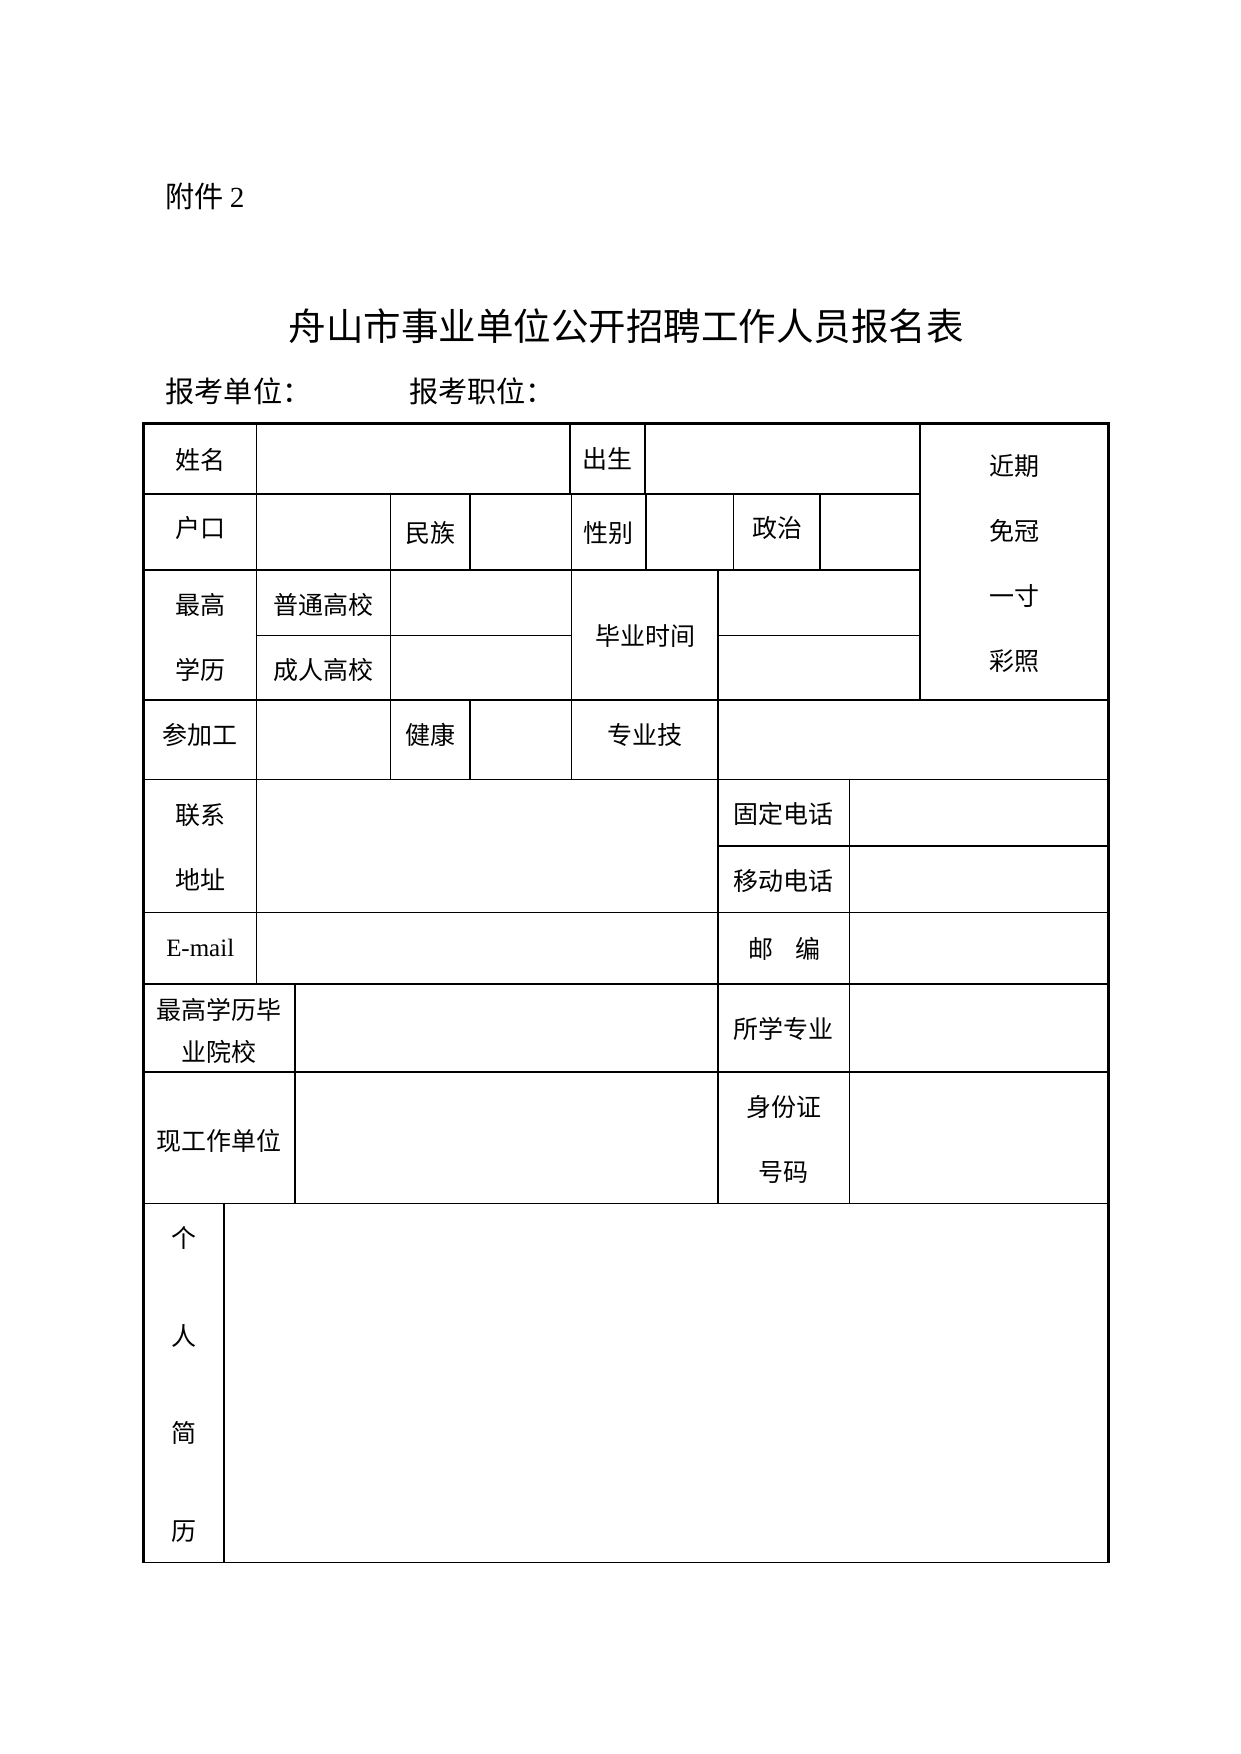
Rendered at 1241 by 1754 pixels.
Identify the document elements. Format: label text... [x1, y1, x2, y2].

table_cell 联系 地址 [145, 780, 256, 912]
table_cell 移动电话 [719, 847, 849, 912]
table_cell [391, 636, 571, 699]
text 报考单位： 报考职位： [165, 357, 1087, 422]
table_cell [391, 571, 571, 634]
table_cell [471, 701, 571, 778]
table_cell 性别 [572, 495, 645, 569]
table_cell 专业技 术资格 [572, 701, 717, 778]
table_cell [257, 913, 717, 983]
text 附件2 [165, 162, 1087, 227]
table_cell 政治 面貌 [734, 495, 819, 569]
table_cell [296, 1073, 717, 1203]
table_cell [719, 636, 919, 699]
table_cell [850, 985, 1107, 1071]
table_header [257, 425, 569, 493]
table_cell 现工作单位 [145, 1073, 294, 1203]
table_cell 最高学历毕业院校 [145, 985, 294, 1071]
table_cell [850, 1073, 1107, 1203]
table_cell 所学专业 [719, 985, 849, 1071]
table_cell 最高 学历 [145, 571, 256, 699]
table_cell 邮 编 [719, 913, 849, 983]
table_cell [850, 847, 1107, 912]
table_cell 身份证 号码 [719, 1073, 849, 1203]
table_cell [225, 1204, 1107, 1562]
table_cell [296, 985, 717, 1071]
table_cell [850, 780, 1107, 845]
table_cell 普通高校 [257, 571, 390, 634]
table_cell 民族 [391, 495, 469, 569]
table_cell 参加工作时间 [145, 701, 256, 778]
table_header [646, 425, 919, 493]
table_cell 成人高校 [257, 636, 390, 699]
table_cell [821, 495, 919, 569]
table_cell [471, 495, 571, 569]
table_cell [257, 495, 390, 569]
table_header 姓名 [145, 425, 256, 493]
table_cell E-mail [145, 913, 256, 983]
table_cell [257, 780, 717, 912]
table_cell 户口 所在地 [145, 495, 256, 569]
table_cell 健康状况 [391, 701, 469, 778]
table_cell 个 人 简 历 [145, 1204, 223, 1562]
table_header 近期 免冠 一寸 彩照 [921, 425, 1107, 699]
table_cell [719, 701, 1107, 778]
table_cell [257, 701, 390, 778]
table_header 出生 年月 [571, 425, 644, 493]
table_cell [850, 913, 1107, 983]
table_cell [647, 495, 733, 569]
table_cell [719, 571, 919, 634]
table_cell 固定电话 [719, 780, 849, 845]
text 舟山市事业单位公开招聘工作人员报名表 [165, 292, 1087, 357]
table_cell 毕业时间 [572, 571, 717, 699]
